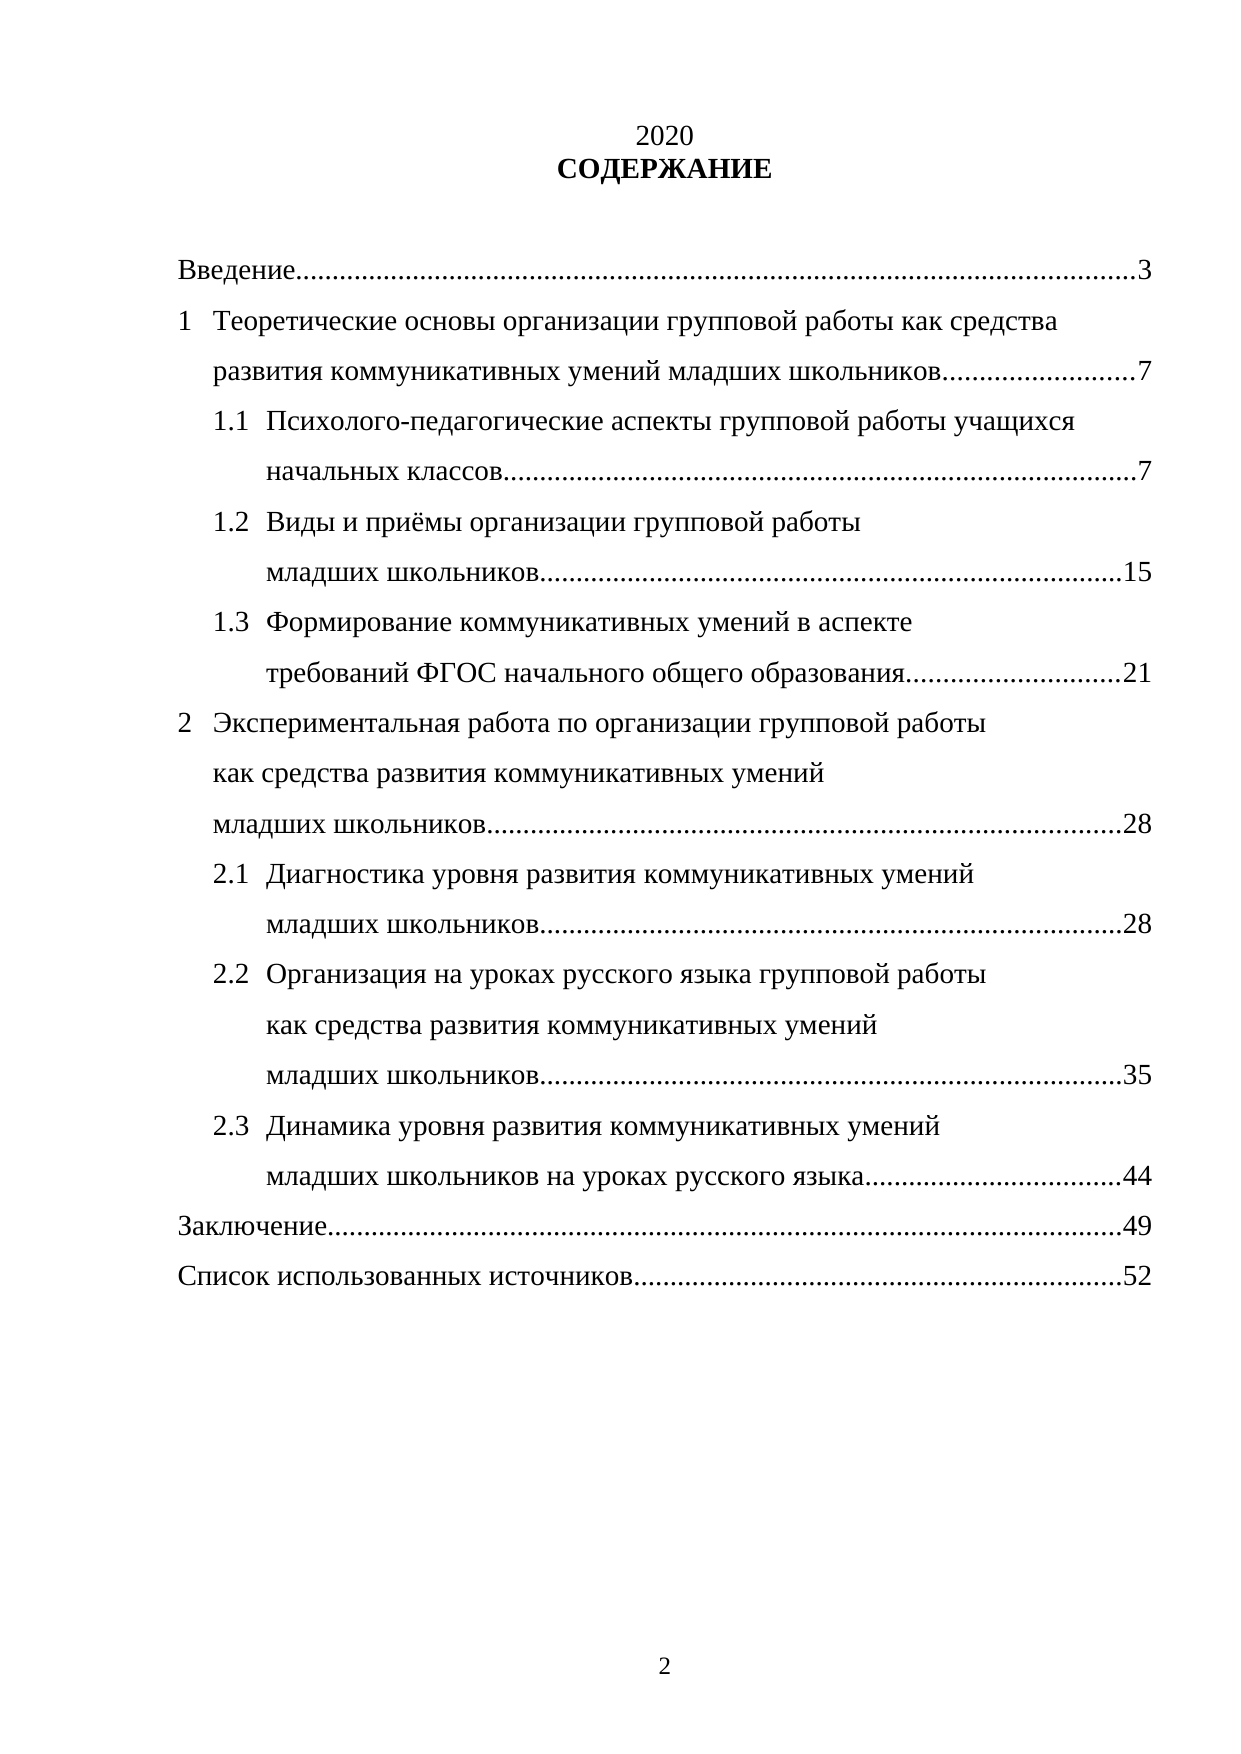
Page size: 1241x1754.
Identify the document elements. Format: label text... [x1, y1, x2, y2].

text 1.2 Виды и приёмы организации групповой работы младших школьников 15 [213, 504, 1152, 588]
text 2.2 Организация на уроках русского языка групповой работы как средства развития коммуникативных умений младших школьников 35 [213, 957, 1152, 1091]
text Содержание [177, 152, 1152, 185]
text 2020 [177, 118, 1152, 152]
text Список использованных источников 52 [177, 1258, 1152, 1292]
text 1.1 Психолого-педагогические аспекты групповой работы учащихся начальных классов 7 [213, 403, 1152, 487]
text 1 Теоретические основы организации групповой работы как средства развития коммуникативных умений младших школьников 7 [177, 303, 1152, 386]
text Введение 3 [177, 252, 1152, 286]
text 2.3 Динамика уровня развития коммуникативных умений младших школьников на уроках русского языка 44 [213, 1108, 1152, 1191]
text 2.1 Диагностика уровня развития коммуникативных умений младших школьников 28 [213, 856, 1152, 940]
text 2 Экспериментальная работа по организации групповой работы как средства развития коммуникативных умений младших школьников 28 [177, 705, 1152, 839]
text Заключение 49 [177, 1208, 1152, 1242]
text 1.3 Формирование коммуникативных умений в аспекте требований ФГОС начального общего образования 21 [213, 604, 1152, 688]
